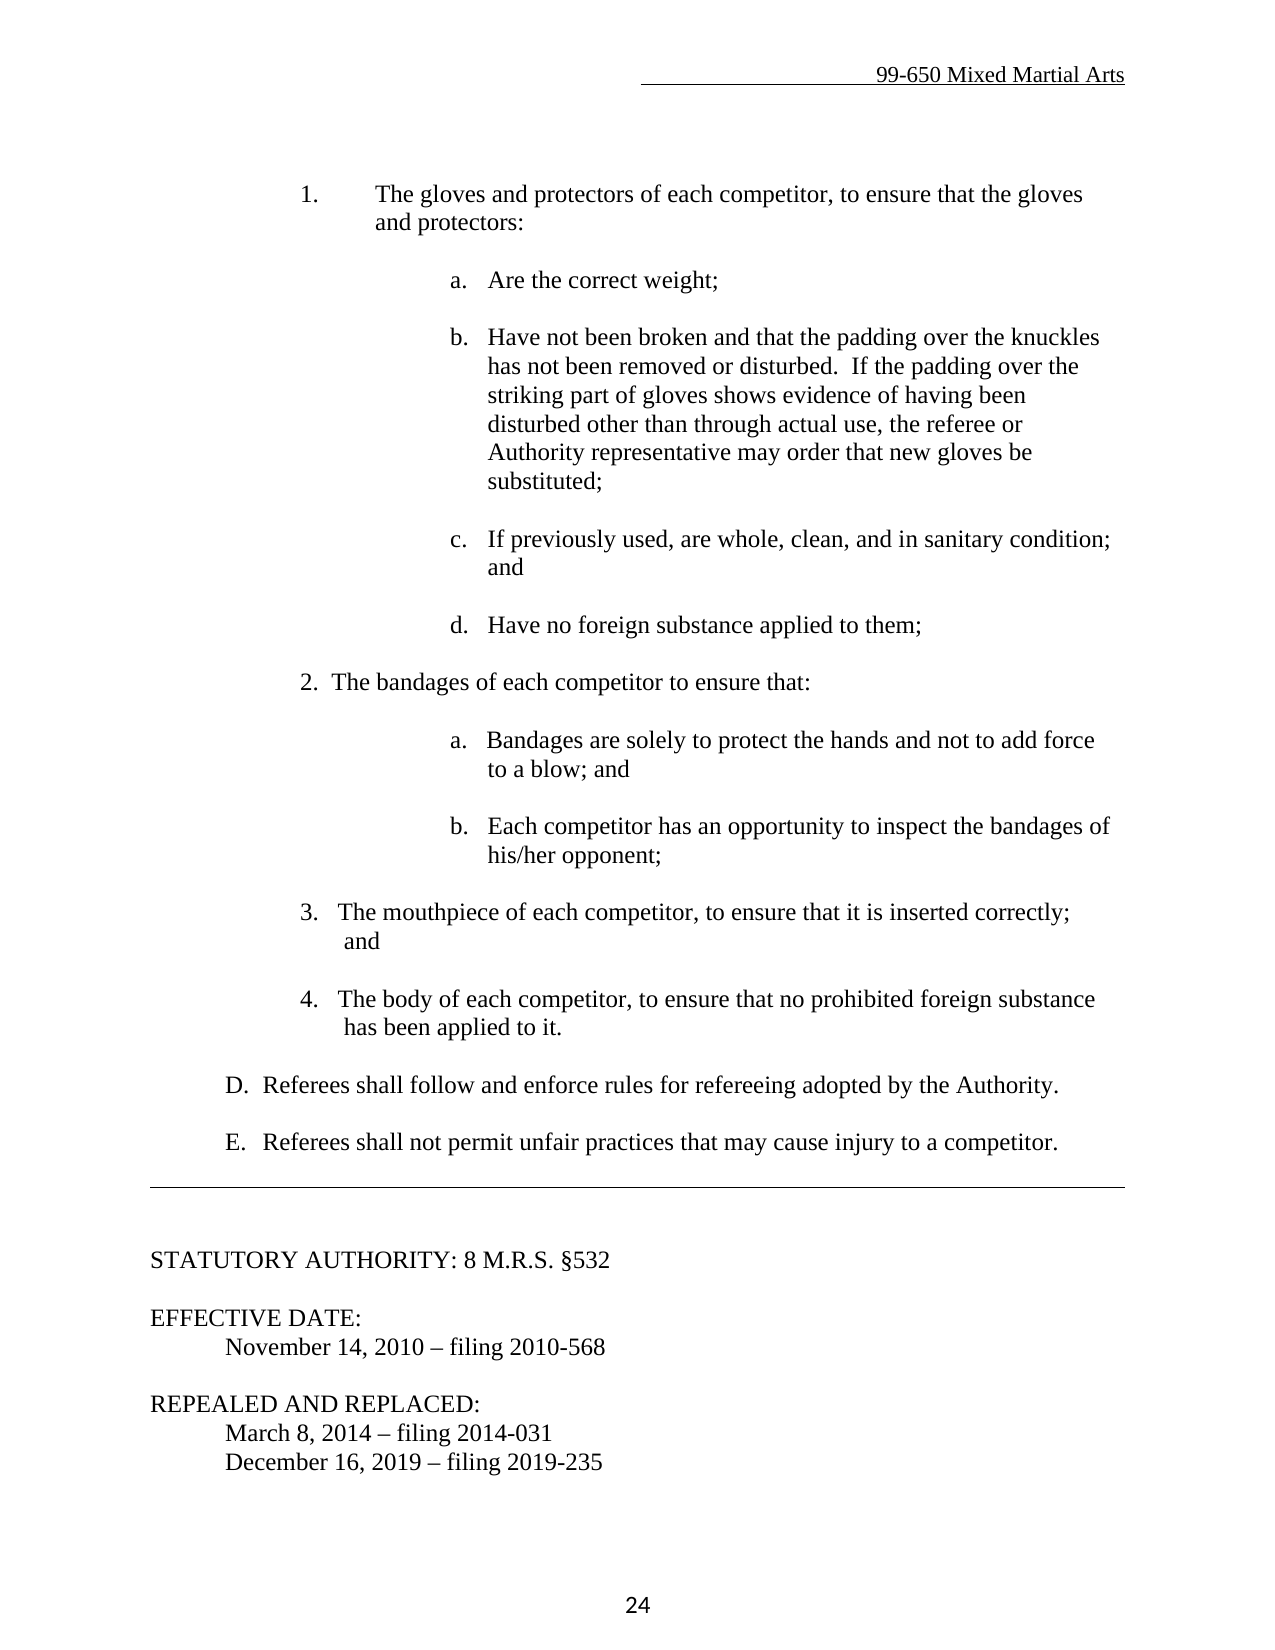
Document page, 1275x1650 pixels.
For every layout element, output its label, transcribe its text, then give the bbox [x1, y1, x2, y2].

list Referees shall not permit unfair practices that may cause injury to a competitor. [225, 1127, 1125, 1156]
text and [150, 926, 1125, 955]
list The mouthpiece of each competitor, to ensure that it is inserted correctly; [300, 897, 1125, 926]
text March 8, 2014 – filing 2014-031 [150, 1418, 1125, 1447]
text December 16, 2019 – filing 2019-235 [150, 1447, 1125, 1476]
text a. Bandages are solely to protect the hands and not to add force [450, 725, 1125, 754]
list Have no foreign substance applied to them; [450, 610, 1125, 639]
list Have not been broken and that the padding over the knuckles has not been removed or disturbed. If the padding over the striking part of gloves shows evidence of having been disturbed other than through actual use, the referee or Authority representative may order that new gloves be substituted; [450, 322, 1125, 495]
text REPEALED AND REPLACED: [150, 1389, 1125, 1418]
text 1. The gloves and protectors of each competitor, to ensure that the gloves and protectors: [150, 179, 1125, 236]
text November 14, 2010 – filing 2010-568 [150, 1332, 1125, 1361]
text b. Each competitor has an opportunity to inspect the bandages of [150, 811, 1125, 840]
text his/her opponent; [394, 840, 1125, 869]
list The body of each competitor, to ensure that no prohibited foreign substance [300, 984, 1125, 1012]
text 2. The bandages of each competitor to ensure that: [150, 667, 1125, 696]
text has been applied to it. [150, 1012, 1125, 1041]
list If previously used, are whole, clean, and in sanitary condition; and [450, 524, 1125, 581]
text STATUTORY AUTHORITY: 8 M.R.S. §532 [150, 1246, 1125, 1274]
text EFFECTIVE DATE: [150, 1303, 1125, 1332]
list Referees shall follow and enforce rules for refereeing adopted by the Authority. [225, 1070, 1125, 1099]
list Are the correct weight; [450, 265, 1125, 294]
text to a blow; and [450, 754, 1125, 782]
